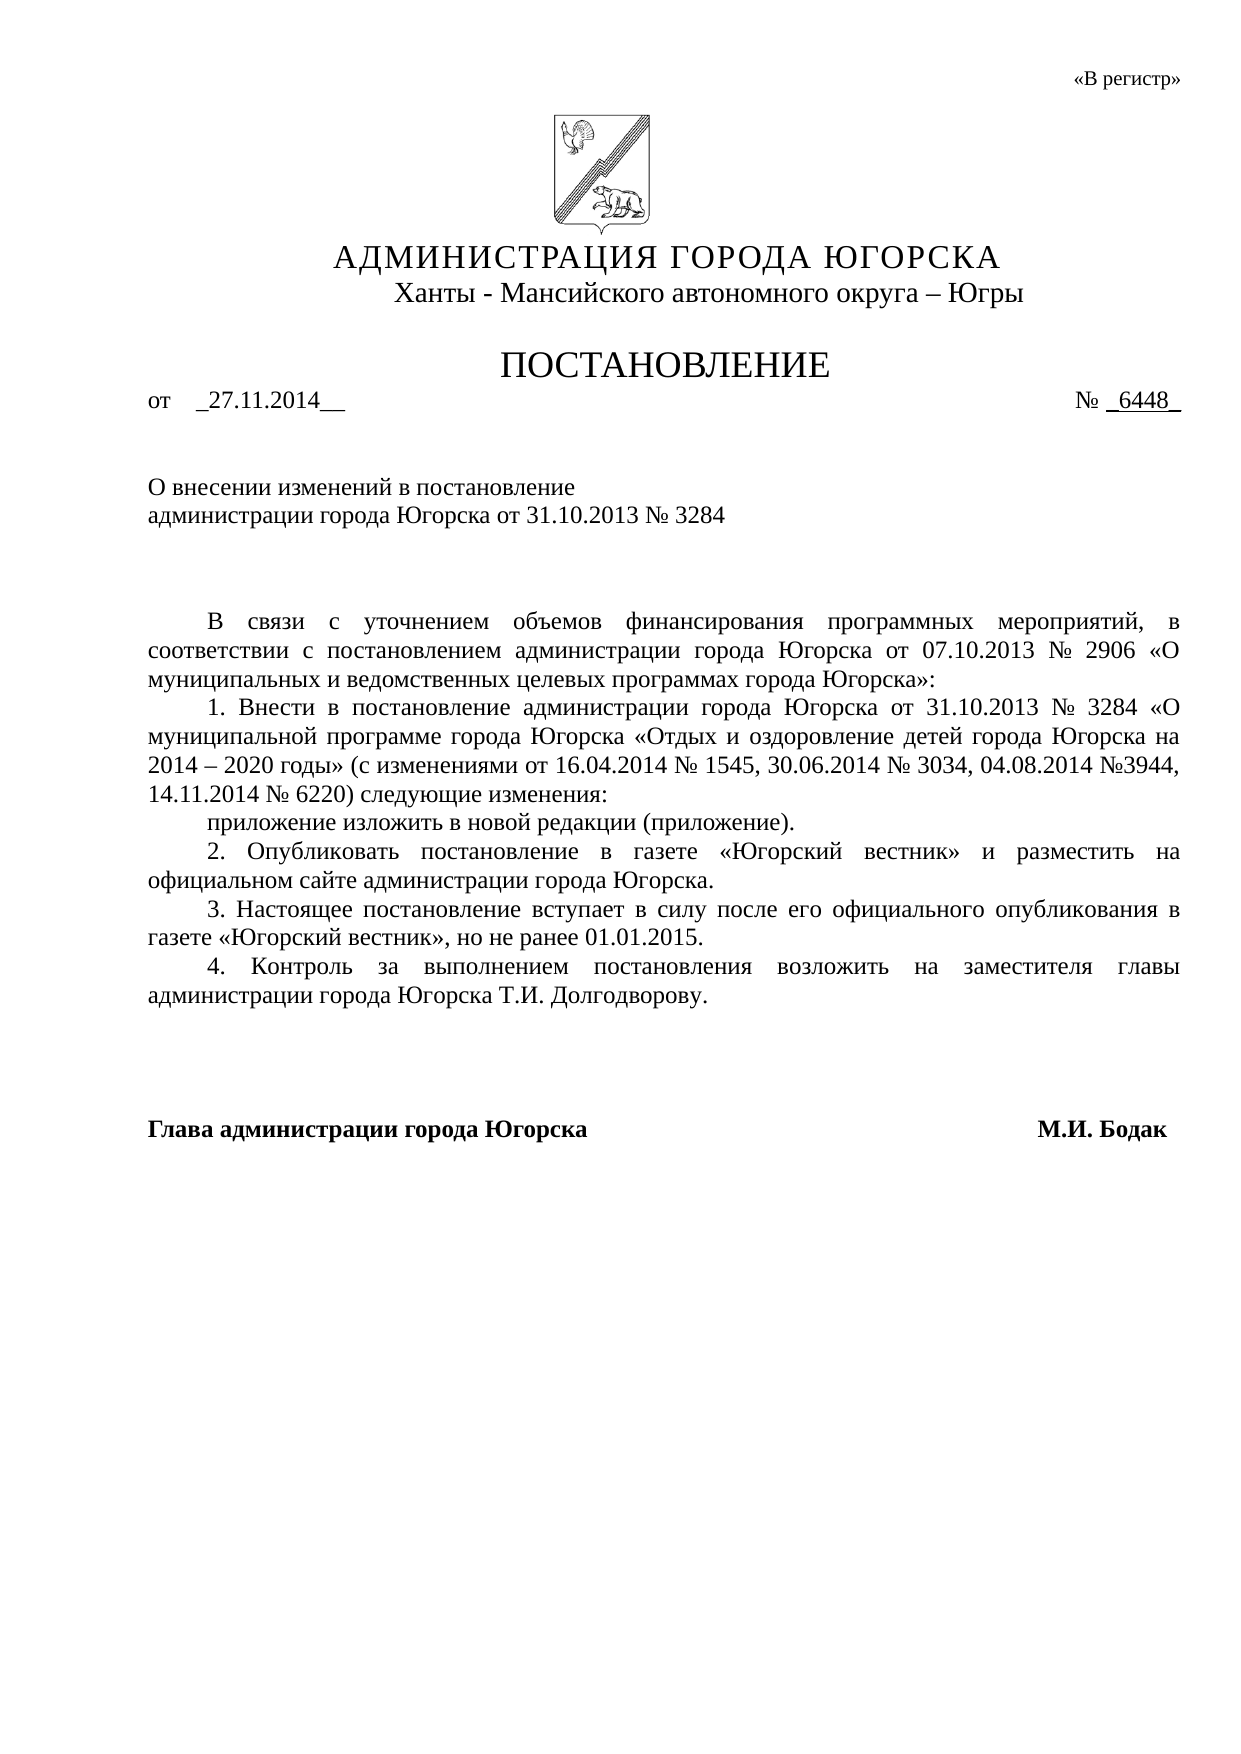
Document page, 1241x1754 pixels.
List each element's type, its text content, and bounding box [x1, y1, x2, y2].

subtitle Ханты - Мансийского автономного округа – Югры [148, 275, 1181, 309]
subtitle ПОСТАНОВЛЕНИЕ [149, 342, 1181, 386]
text 1. Внести в постановление администрации города Югорска от 31.10.2013 № 3284 «О муниципальной программе города Югорска «Отдых и оздоровление детей города Югорска на 2014 – 2020 годы» (с изменениями от 16.04.2014 № 1545, 30.06.2014 № 3034, 04.08.2014 №3944, 14.11.2014 № 6220) следующие изменения: [148, 692, 1181, 807]
text Глава администрации города Югорска М.И. Бодак [148, 1114, 1181, 1143]
picture [553, 113, 651, 237]
text В связи с уточнением объемов финансирования программных мероприятий, в соответствии с постановлением администрации города Югорска от 07.10.2013 № 2906 «О муниципальных и ведомственных целевых программах города Югорска»: [148, 606, 1181, 692]
subtitle АДМИНИСТРАЦИЯ ГОРОДА ЮГОРСКА [152, 237, 1181, 275]
text администрации города Югорска от 31.10.2013 № 3284 [148, 501, 1181, 529]
text 4. Контроль за выполнением постановления возложить на заместителя главы администрации города Югорска Т.И. Долгодворову. [148, 951, 1181, 1009]
text 2. Опубликовать постановление в газете «Югорский вестник» и разместить на официальном сайте администрации города Югорска. [148, 836, 1181, 894]
text приложение изложить в новой редакции (приложение). [148, 807, 1181, 836]
text О внесении изменений в постановление [148, 472, 1181, 501]
text «В регистр» [148, 65, 1181, 89]
text 3. Настоящее постановление вступает в силу после его официального опубликования в газете «Югорский вестник», но не ранее 01.01.2015. [148, 894, 1181, 951]
text от _27.11.2014__ № _6448_ [148, 386, 1181, 443]
